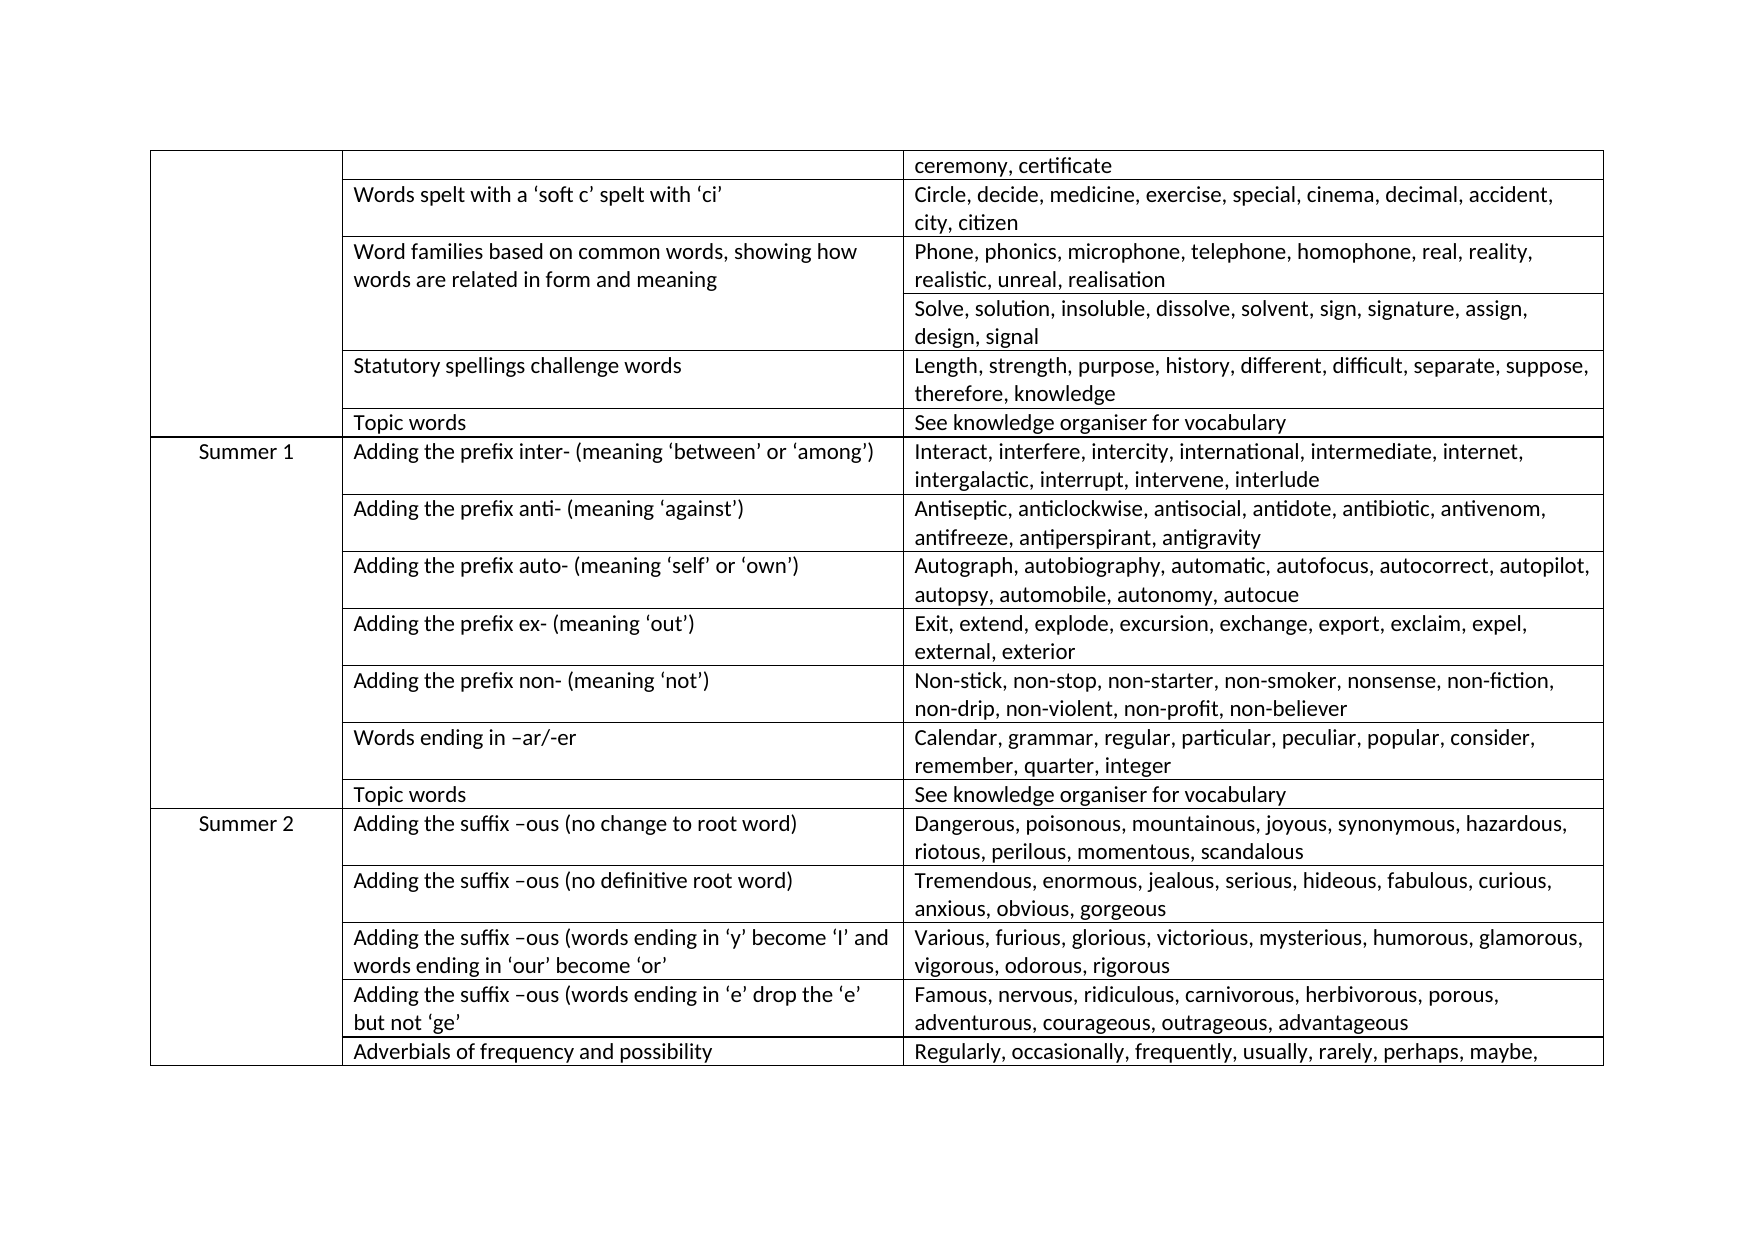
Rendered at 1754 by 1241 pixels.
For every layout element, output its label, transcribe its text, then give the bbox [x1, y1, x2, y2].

table_cell Non-stick, non-stop, non-starter, non-smoker, nonsense, non-fiction, non-drip, non-violent, non-profit, non-believer [904, 666, 1603, 722]
table_cell Adding the suffix –ous (words ending in ‘e’ drop the ‘e’ but not ‘ge’ [343, 980, 903, 1036]
table_cell Summer 1 [151, 438, 342, 808]
table_cell Adding the prefix non- (meaning ‘not’) [343, 666, 903, 722]
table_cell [343, 1038, 903, 1065]
table_cell Words ending in –ar/-er [343, 723, 903, 779]
table_cell Adding the suffix –ous (no definitive root word) [343, 866, 903, 922]
table_cell Adding the prefix auto- (meaning ‘self’ or ‘own’) [343, 552, 903, 608]
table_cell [904, 1038, 1603, 1065]
table_cell Word families based on common words, showing how words are related in form and meaning [343, 237, 903, 350]
table_cell Topic words [343, 409, 903, 436]
table_cell Dangerous, poisonous, mountainous, joyous, synonymous, hazardous, riotous, perilous, momentous, scandalous [904, 809, 1603, 865]
table_cell Adding the prefix inter- (meaning ‘between’ or ‘among’) [343, 438, 903, 493]
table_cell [904, 151, 1603, 179]
table_cell Interact, interfere, intercity, international, intermediate, internet, intergalactic, interrupt, intervene, interlude [904, 438, 1603, 493]
table_cell Words spelt with a ‘soft c’ spelt with ‘ci’ [343, 180, 903, 236]
table_cell Adding the prefix ex- (meaning ‘out’) [343, 609, 903, 665]
table_cell Circle, decide, medicine, exercise, special, cinema, decimal, accident, city, citizen [904, 180, 1603, 236]
table_cell Exit, extend, explode, excursion, exchange, export, exclaim, expel, external, exterior [904, 609, 1603, 665]
table_cell Famous, nervous, ridiculous, carnivorous, herbivorous, porous, adventurous, courageous, outrageous, advantageous [904, 980, 1603, 1036]
table_cell Adding the suffix –ous (no change to root word) [343, 809, 903, 865]
table_cell Various, furious, glorious, victorious, mysterious, humorous, glamorous, vigorous, odorous, rigorous [904, 923, 1603, 979]
table_cell Antiseptic, anticlockwise, antisocial, antidote, antibiotic, antivenom, antifreeze, antiperspirant, antigravity [904, 495, 1603, 551]
table_cell Tremendous, enormous, jealous, serious, hideous, fabulous, curious, anxious, obvious, gorgeous [904, 866, 1603, 922]
table_cell See knowledge organiser for vocabulary [904, 409, 1603, 436]
table_cell Statutory spellings challenge words [343, 351, 903, 407]
table_cell Adding the suffix –ous (words ending in ‘y’ become ‘I’ and words ending in ‘our’ become ‘or’ [343, 923, 903, 979]
table_cell Solve, solution, insoluble, dissolve, solvent, sign, signature, assign, design, signal [904, 294, 1603, 350]
table_cell See knowledge organiser for vocabulary [904, 780, 1603, 808]
table_cell Phone, phonics, microphone, telephone, homophone, real, reality, realistic, unreal, realisation [904, 237, 1603, 293]
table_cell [343, 151, 903, 179]
table_cell Calendar, grammar, regular, particular, peculiar, popular, consider, remember, quarter, integer [904, 723, 1603, 779]
table_cell Topic words [343, 780, 903, 808]
table_cell Autograph, autobiography, automatic, autofocus, autocorrect, autopilot, autopsy, automobile, autonomy, autocue [904, 552, 1603, 608]
table_cell Length, strength, purpose, history, different, difficult, separate, suppose, therefore, knowledge [904, 351, 1603, 407]
table_cell Adding the prefix anti- (meaning ‘against’) [343, 495, 903, 551]
table_cell Summer 2 [151, 809, 342, 1065]
